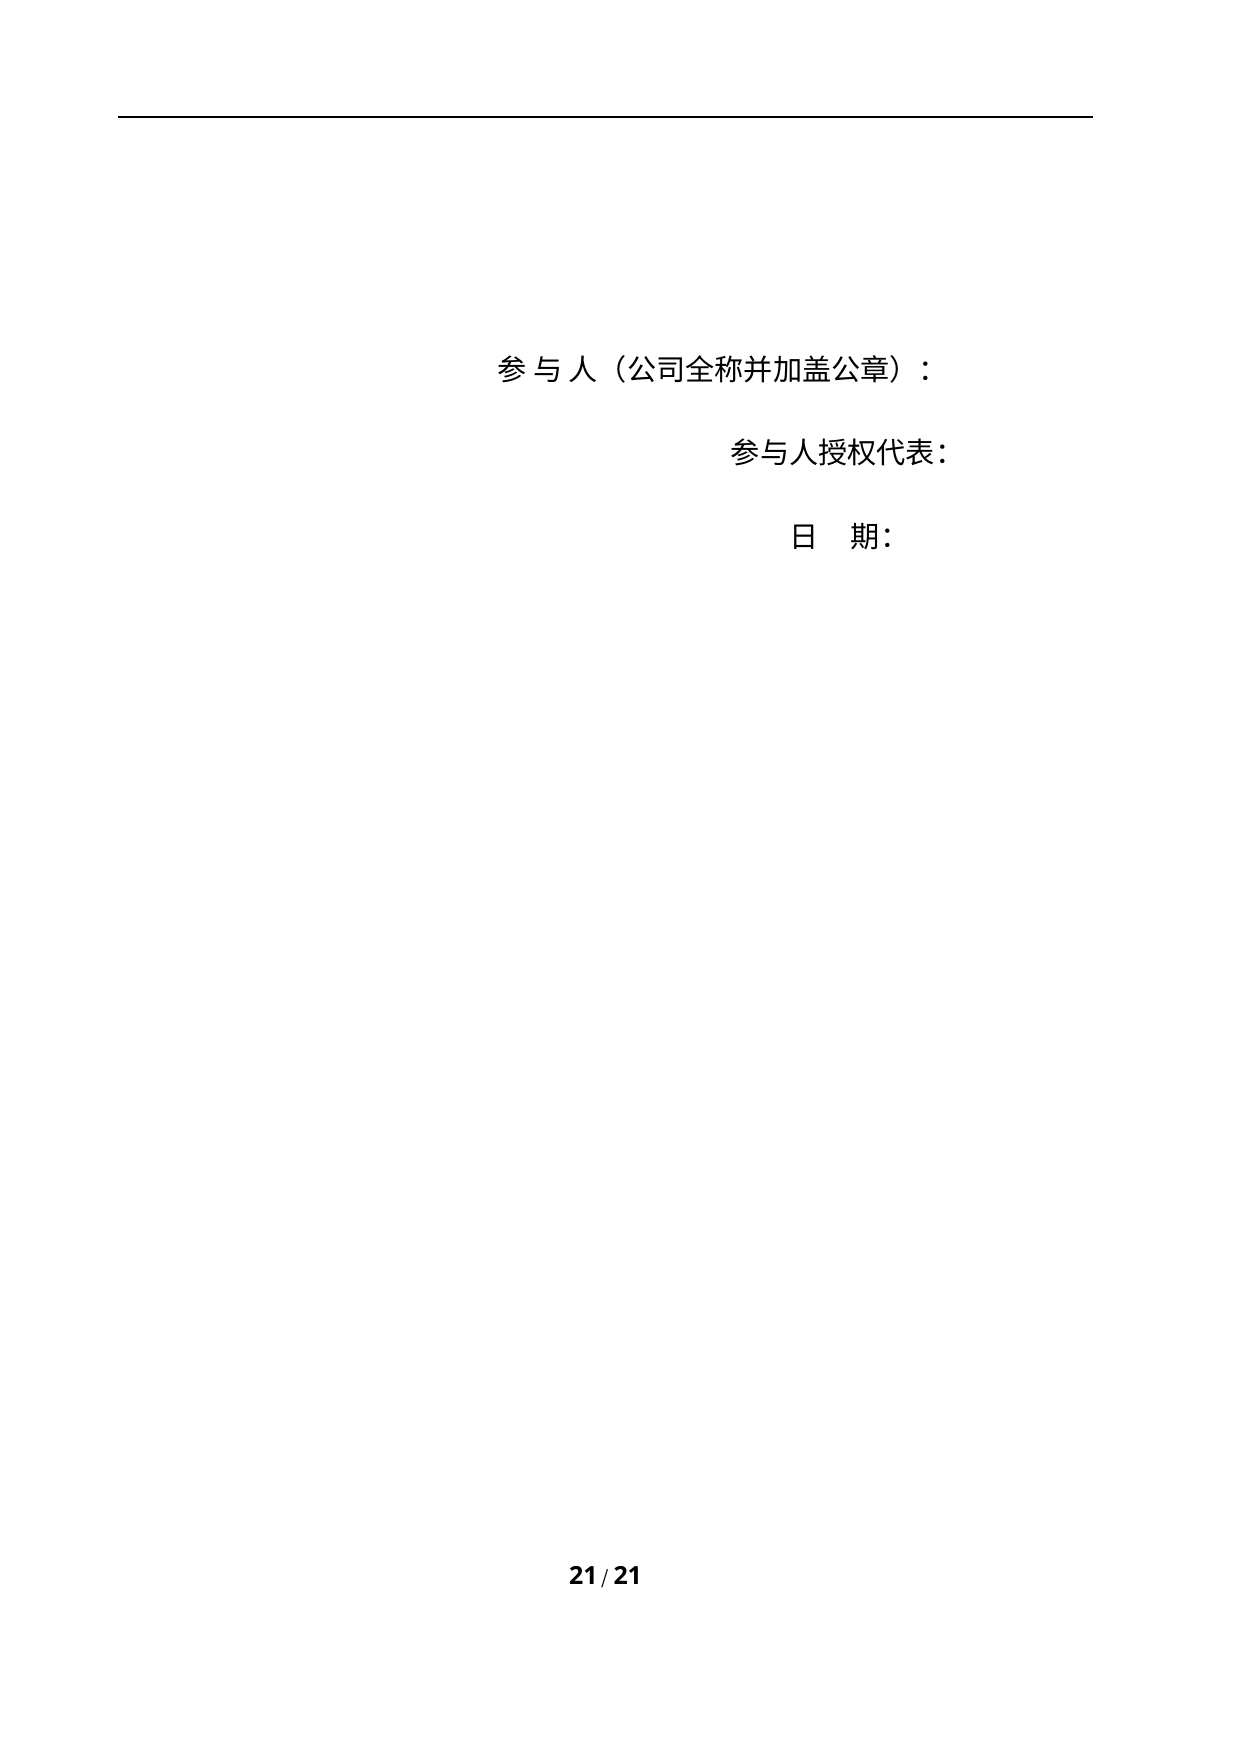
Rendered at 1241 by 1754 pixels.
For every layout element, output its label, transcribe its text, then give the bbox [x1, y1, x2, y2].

text 参与人授权代表： [118, 417, 1093, 484]
text 参 与 人（公司全称并加盖公章）： [118, 334, 1093, 401]
text 日 期： [118, 501, 1093, 568]
